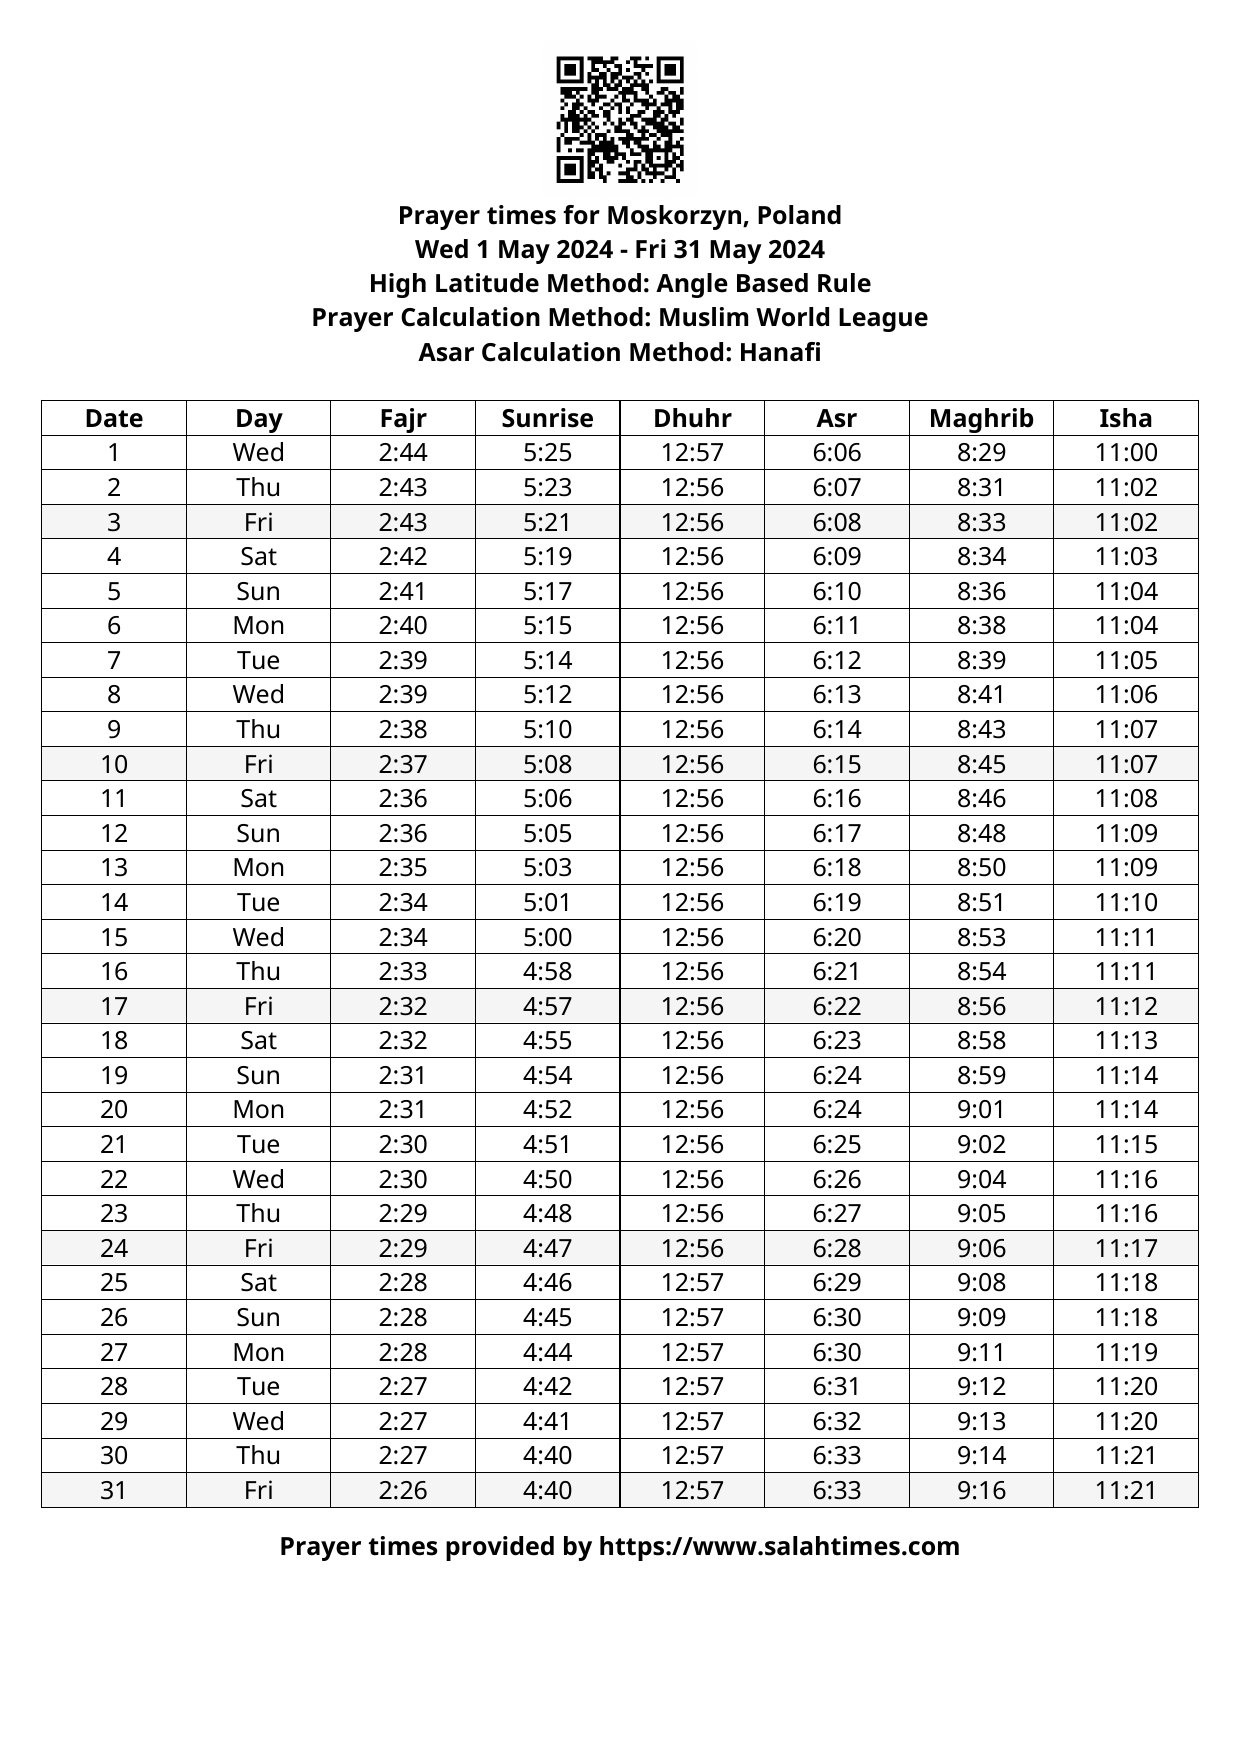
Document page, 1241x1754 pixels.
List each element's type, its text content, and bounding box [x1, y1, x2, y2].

table_cell Wed [187, 1162, 330, 1195]
table_header Dhuhr [621, 401, 764, 434]
table_cell 5:15 [476, 609, 619, 642]
table_cell 11:02 [1054, 470, 1198, 504]
table_cell 2:28 [331, 1300, 475, 1334]
table_cell 2:44 [331, 436, 475, 469]
table_cell 9:08 [910, 1266, 1053, 1299]
table_cell 12:56 [621, 851, 764, 884]
table_cell 5:05 [476, 816, 619, 849]
table_cell 11:14 [1054, 1093, 1198, 1126]
table_cell 12:56 [621, 954, 764, 988]
table_cell 27 [42, 1335, 186, 1368]
table_cell 12:57 [621, 1404, 764, 1437]
table_cell 6:31 [765, 1369, 909, 1403]
table_cell 19 [42, 1058, 186, 1092]
table_cell 8:53 [910, 920, 1053, 953]
table_cell 21 [42, 1127, 186, 1161]
table_cell 14 [42, 885, 186, 919]
table_cell 6:28 [765, 1231, 909, 1264]
table_cell 4:45 [476, 1300, 619, 1334]
table_cell 11:07 [1054, 712, 1198, 746]
table_cell 29 [42, 1404, 186, 1437]
table_cell 22 [42, 1162, 186, 1195]
table_cell 12:57 [621, 1266, 764, 1299]
table_cell 11:16 [1054, 1196, 1198, 1230]
table_cell 7 [42, 643, 186, 677]
table_cell 24 [42, 1231, 186, 1264]
table_cell 11:21 [1054, 1439, 1198, 1472]
table_header Date [42, 401, 186, 434]
table_cell 6:29 [765, 1266, 909, 1299]
table_cell 5:00 [476, 920, 619, 953]
table_cell 6:20 [765, 920, 909, 953]
table_cell 11:13 [1054, 1024, 1198, 1057]
table_cell 5:17 [476, 574, 619, 607]
table_cell 8:58 [910, 1024, 1053, 1057]
table_cell 9:11 [910, 1335, 1053, 1368]
table_cell 6:19 [765, 885, 909, 919]
table_cell 2:38 [331, 712, 475, 746]
table_cell Sun [187, 574, 330, 607]
table_cell 5:25 [476, 436, 619, 469]
table_cell 2:39 [331, 678, 475, 711]
table_cell 2:32 [331, 989, 475, 1022]
table_cell 12:57 [621, 1335, 764, 1368]
table_header Isha [1054, 401, 1198, 434]
table_cell 11:21 [1054, 1473, 1198, 1507]
table_cell 31 [42, 1473, 186, 1507]
table_cell 11:20 [1054, 1369, 1198, 1403]
table_cell 11:00 [1054, 436, 1198, 469]
table_cell 2:30 [331, 1127, 475, 1161]
table_cell 11:19 [1054, 1335, 1198, 1368]
table_cell Sun [187, 1058, 330, 1092]
table_header Asr [765, 401, 909, 434]
table_cell 8:29 [910, 436, 1053, 469]
table_cell 2:31 [331, 1093, 475, 1126]
table_cell Sat [187, 539, 330, 573]
table_cell 11:18 [1054, 1300, 1198, 1334]
text Asar Calculation Method: Hanafi [42, 334, 1198, 368]
table_cell 8:59 [910, 1058, 1053, 1092]
table_cell 6:15 [765, 747, 909, 780]
table_cell 8:48 [910, 816, 1053, 849]
table_header Maghrib [910, 401, 1053, 434]
table_cell 5:14 [476, 643, 619, 677]
table_cell 11:05 [1054, 643, 1198, 677]
table_cell 6:33 [765, 1473, 909, 1507]
table_cell 12:57 [621, 1473, 764, 1507]
table_cell 9:04 [910, 1162, 1053, 1195]
table_cell 4 [42, 539, 186, 573]
table_cell 6:09 [765, 539, 909, 573]
table_cell 9:01 [910, 1093, 1053, 1126]
table_cell 6:30 [765, 1335, 909, 1368]
table_cell 5:08 [476, 747, 619, 780]
text Prayer times for Moskorzyn, Poland [42, 198, 1198, 232]
table_cell 9:09 [910, 1300, 1053, 1334]
table_cell 6:06 [765, 436, 909, 469]
table_cell 11:14 [1054, 1058, 1198, 1092]
table_cell Mon [187, 1335, 330, 1368]
table_cell 16 [42, 954, 186, 988]
table_cell 2:34 [331, 920, 475, 953]
table_cell 11:07 [1054, 747, 1198, 780]
table_cell 2:28 [331, 1335, 475, 1368]
table_cell 6:08 [765, 505, 909, 538]
table_cell 12:56 [621, 747, 764, 780]
table_cell 12:57 [621, 1369, 764, 1403]
table_cell 12:56 [621, 1196, 764, 1230]
table_cell 2:43 [331, 505, 475, 538]
table_cell Tue [187, 1369, 330, 1403]
table_cell 6:27 [765, 1196, 909, 1230]
table_cell Fri [187, 1473, 330, 1507]
table_cell 2:33 [331, 954, 475, 988]
table_cell 8:34 [910, 539, 1053, 573]
table_cell 6:13 [765, 678, 909, 711]
table_cell 9:16 [910, 1473, 1053, 1507]
table_cell 6:32 [765, 1404, 909, 1437]
table_cell 8:36 [910, 574, 1053, 607]
table_cell 2:27 [331, 1404, 475, 1437]
table_cell 11:12 [1054, 989, 1198, 1022]
table_cell 6:24 [765, 1058, 909, 1092]
table_cell 28 [42, 1369, 186, 1403]
table_cell Tue [187, 1127, 330, 1161]
table_cell 6:21 [765, 954, 909, 988]
table_cell Thu [187, 470, 330, 504]
table_cell 11:04 [1054, 574, 1198, 607]
table_cell 12:56 [621, 539, 764, 573]
table_cell 2:35 [331, 851, 475, 884]
table_cell 11:15 [1054, 1127, 1198, 1161]
table_cell 30 [42, 1439, 186, 1472]
table_cell Wed [187, 678, 330, 711]
table_cell 6:10 [765, 574, 909, 607]
table_cell 8:33 [910, 505, 1053, 538]
table_cell 6:24 [765, 1093, 909, 1126]
table_cell 2:42 [331, 539, 475, 573]
table_cell 26 [42, 1300, 186, 1334]
table_cell 11:08 [1054, 781, 1198, 815]
table_cell 4:40 [476, 1439, 619, 1472]
table_cell 12:56 [621, 1058, 764, 1092]
table_cell 11:03 [1054, 539, 1198, 573]
table_cell 2:40 [331, 609, 475, 642]
table_cell 9:12 [910, 1369, 1053, 1403]
table_cell 12:56 [621, 1024, 764, 1057]
table_header Fajr [331, 401, 475, 434]
table_header Day [187, 401, 330, 434]
table_cell 12:56 [621, 1162, 764, 1195]
table_cell Fri [187, 505, 330, 538]
table_cell 8:45 [910, 747, 1053, 780]
table_cell 11:04 [1054, 609, 1198, 642]
table_cell 4:55 [476, 1024, 619, 1057]
table_cell 12:57 [621, 1300, 764, 1334]
table_cell 12:56 [621, 816, 764, 849]
table_cell 6:25 [765, 1127, 909, 1161]
table_cell 5:10 [476, 712, 619, 746]
table_cell 12:56 [621, 920, 764, 953]
table_cell 18 [42, 1024, 186, 1057]
table_cell 9:05 [910, 1196, 1053, 1230]
table_cell 2:41 [331, 574, 475, 607]
table_cell 2:30 [331, 1162, 475, 1195]
table_cell Wed [187, 1404, 330, 1437]
table_cell 6:18 [765, 851, 909, 884]
table_cell Tue [187, 643, 330, 677]
table_cell 8:39 [910, 643, 1053, 677]
table_cell 6:30 [765, 1300, 909, 1334]
table_cell 4:54 [476, 1058, 619, 1092]
table_cell 5:06 [476, 781, 619, 815]
table_cell 12:57 [621, 1439, 764, 1472]
picture [542, 41, 699, 198]
table_cell 15 [42, 920, 186, 953]
table_cell 6:16 [765, 781, 909, 815]
table_cell 8:31 [910, 470, 1053, 504]
table_cell 6:23 [765, 1024, 909, 1057]
table_cell 11:11 [1054, 954, 1198, 988]
text Prayer Calculation Method: Muslim World League [42, 300, 1198, 334]
table_cell 6:33 [765, 1439, 909, 1472]
table_cell 12:56 [621, 678, 764, 711]
table_cell 6:17 [765, 816, 909, 849]
table_cell Thu [187, 1196, 330, 1230]
table_cell 5:23 [476, 470, 619, 504]
table_cell Wed [187, 436, 330, 469]
table_cell 9 [42, 712, 186, 746]
table_cell 4:57 [476, 989, 619, 1022]
table_cell 12:56 [621, 505, 764, 538]
table_cell 8:46 [910, 781, 1053, 815]
table_cell 4:50 [476, 1162, 619, 1195]
table_cell Fri [187, 989, 330, 1022]
table_cell 2:36 [331, 781, 475, 815]
table_cell 8 [42, 678, 186, 711]
table_cell 3 [42, 505, 186, 538]
table_cell 5:12 [476, 678, 619, 711]
table_cell 5:03 [476, 851, 619, 884]
table_cell 2:29 [331, 1196, 475, 1230]
table_cell 6:14 [765, 712, 909, 746]
table_cell 5 [42, 574, 186, 607]
table_cell 2:36 [331, 816, 475, 849]
table_cell 11:02 [1054, 505, 1198, 538]
table_cell Fri [187, 747, 330, 780]
table_cell 25 [42, 1266, 186, 1299]
table_cell 12:56 [621, 1093, 764, 1126]
table_cell 2:26 [331, 1473, 475, 1507]
table_cell 8:54 [910, 954, 1053, 988]
table_cell Thu [187, 1439, 330, 1472]
table_cell 2:31 [331, 1058, 475, 1092]
table_cell 11:18 [1054, 1266, 1198, 1299]
table_cell 2:27 [331, 1439, 475, 1472]
table_cell 4:48 [476, 1196, 619, 1230]
table_cell 4:52 [476, 1093, 619, 1126]
table_cell 6:26 [765, 1162, 909, 1195]
table_cell 9:02 [910, 1127, 1053, 1161]
table_header Sunrise [476, 401, 619, 434]
table_cell 5:21 [476, 505, 619, 538]
table_cell 8:38 [910, 609, 1053, 642]
table_cell 2:28 [331, 1266, 475, 1299]
table_cell 2:43 [331, 470, 475, 504]
table_cell 2:32 [331, 1024, 475, 1057]
table_cell 12:56 [621, 1127, 764, 1161]
table_cell 12:56 [621, 989, 764, 1022]
table_cell 8:43 [910, 712, 1053, 746]
table_cell 9:13 [910, 1404, 1053, 1437]
table_cell Sun [187, 816, 330, 849]
table_cell 5:19 [476, 539, 619, 573]
table_cell 8:50 [910, 851, 1053, 884]
table_cell 5:01 [476, 885, 619, 919]
table_cell 12:56 [621, 781, 764, 815]
table_cell Sun [187, 1300, 330, 1334]
table_cell 11 [42, 781, 186, 815]
table_cell Thu [187, 712, 330, 746]
table_cell 11:16 [1054, 1162, 1198, 1195]
table_cell Sat [187, 781, 330, 815]
table_cell 4:42 [476, 1369, 619, 1403]
table_cell Sat [187, 1024, 330, 1057]
text Wed 1 May 2024 - Fri 31 May 2024 [42, 232, 1198, 266]
table_cell 2 [42, 470, 186, 504]
table_cell 12:56 [621, 643, 764, 677]
table_cell 11:09 [1054, 851, 1198, 884]
table_cell 12:56 [621, 885, 764, 919]
table_cell 12:56 [621, 1231, 764, 1264]
table_cell 6:07 [765, 470, 909, 504]
table_cell 11:10 [1054, 885, 1198, 919]
table_cell 23 [42, 1196, 186, 1230]
table_cell 4:40 [476, 1473, 619, 1507]
table_cell 4:47 [476, 1231, 619, 1264]
table_cell 9:14 [910, 1439, 1053, 1472]
table_cell 2:39 [331, 643, 475, 677]
table_cell Wed [187, 920, 330, 953]
table_cell 8:51 [910, 885, 1053, 919]
table_cell Mon [187, 1093, 330, 1126]
table_cell 12:57 [621, 436, 764, 469]
table_cell Mon [187, 609, 330, 642]
table_cell 12:56 [621, 574, 764, 607]
table_cell Sat [187, 1266, 330, 1299]
table_cell 11:20 [1054, 1404, 1198, 1437]
table_cell Fri [187, 1231, 330, 1264]
table_cell 11:06 [1054, 678, 1198, 711]
table_cell 11:09 [1054, 816, 1198, 849]
table_cell 13 [42, 851, 186, 884]
table_cell 4:51 [476, 1127, 619, 1161]
table_cell 8:41 [910, 678, 1053, 711]
table_cell 12:56 [621, 712, 764, 746]
table_cell 6:22 [765, 989, 909, 1022]
table_cell 12:56 [621, 609, 764, 642]
table_cell 12:56 [621, 470, 764, 504]
table_cell 10 [42, 747, 186, 780]
table_cell 8:56 [910, 989, 1053, 1022]
table_cell 9:06 [910, 1231, 1053, 1264]
table_cell 2:37 [331, 747, 475, 780]
text Prayer times provided by https://www.salahtimes.com [42, 1528, 1198, 1563]
table_cell 6:12 [765, 643, 909, 677]
table_cell 2:29 [331, 1231, 475, 1264]
table_cell 20 [42, 1093, 186, 1126]
table_cell 2:34 [331, 885, 475, 919]
table_cell 4:41 [476, 1404, 619, 1437]
table_cell 11:17 [1054, 1231, 1198, 1264]
table_cell 2:27 [331, 1369, 475, 1403]
table_cell Tue [187, 885, 330, 919]
table_cell 4:46 [476, 1266, 619, 1299]
table_cell 11:11 [1054, 920, 1198, 953]
table_cell 1 [42, 436, 186, 469]
table_cell 4:58 [476, 954, 619, 988]
table_cell Mon [187, 851, 330, 884]
table_cell 6 [42, 609, 186, 642]
text High Latitude Method: Angle Based Rule [42, 266, 1198, 300]
table_cell 4:44 [476, 1335, 619, 1368]
table_cell 6:11 [765, 609, 909, 642]
table_cell 17 [42, 989, 186, 1022]
table_cell Thu [187, 954, 330, 988]
table_cell 12 [42, 816, 186, 849]
